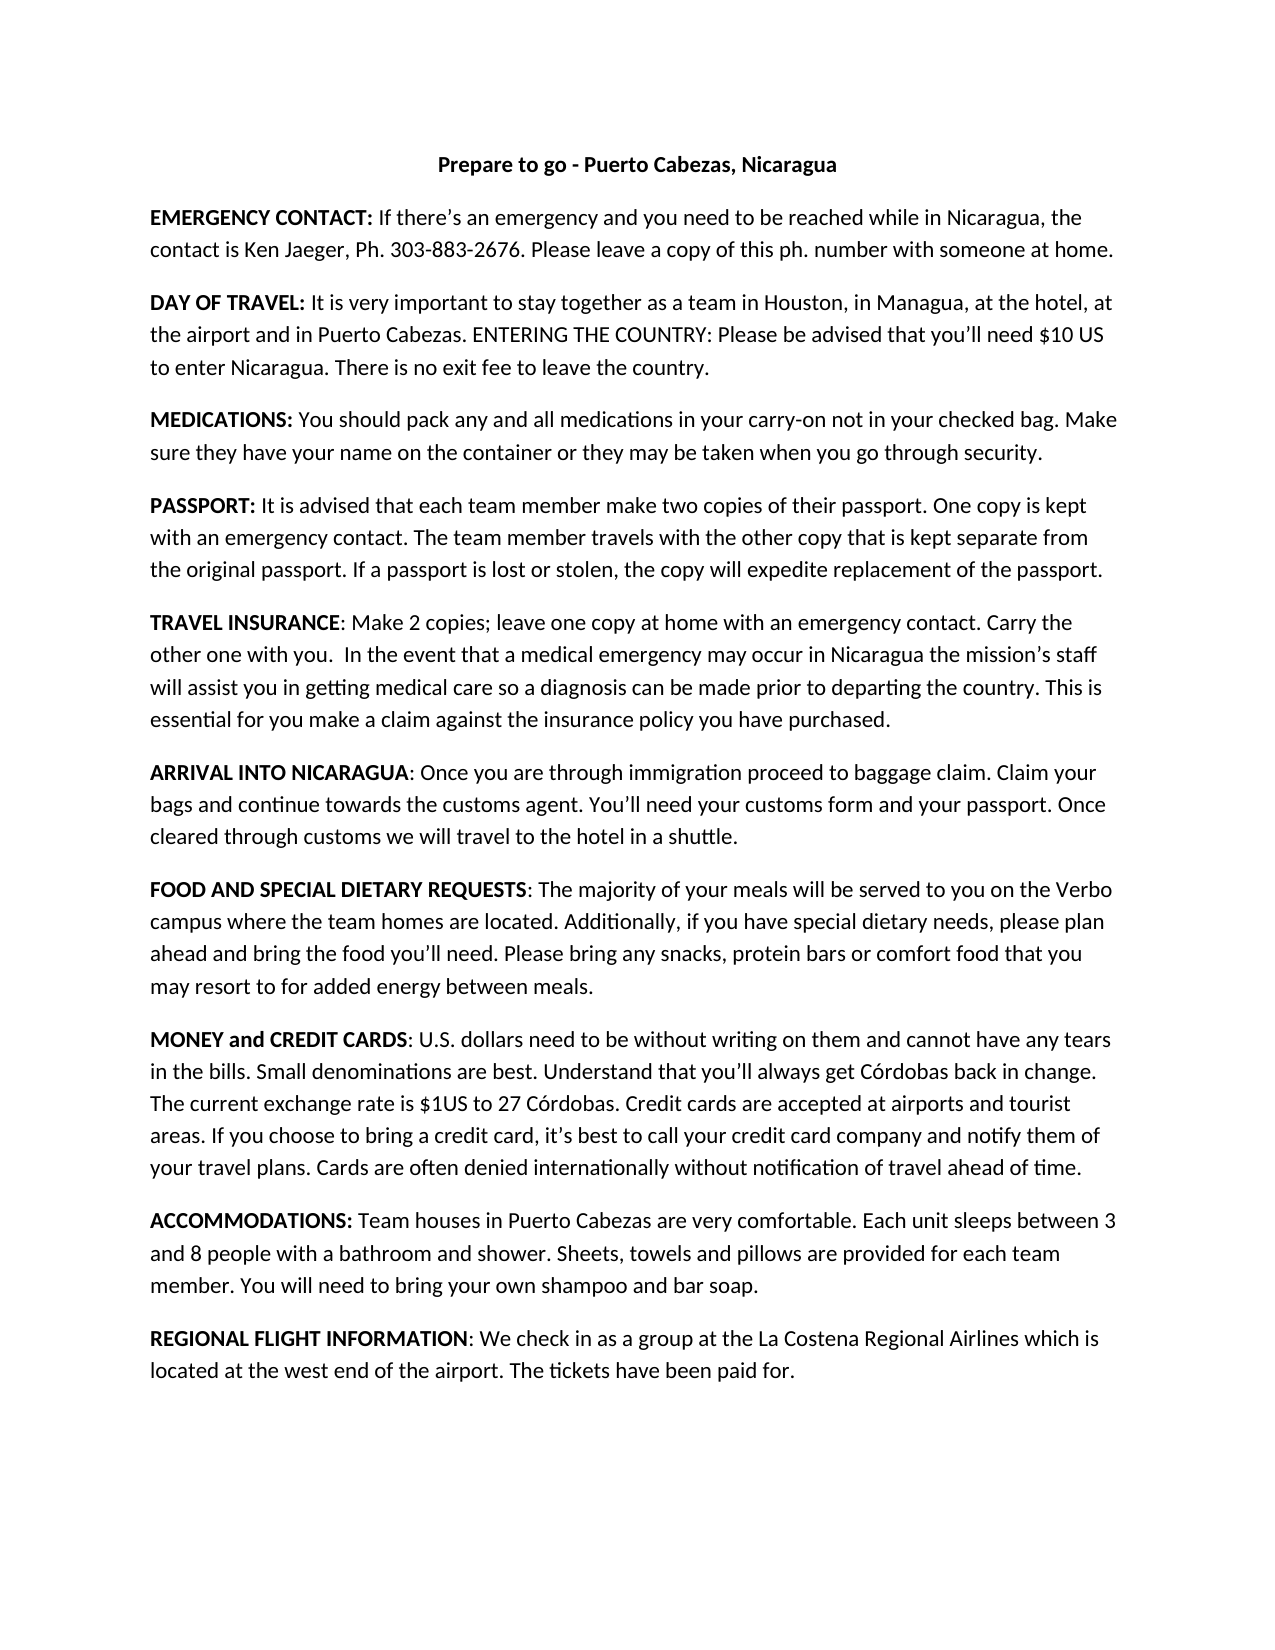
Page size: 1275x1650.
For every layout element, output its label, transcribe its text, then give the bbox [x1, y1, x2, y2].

text Prepare to go - Puerto Cabezas, Nicaragua [150, 150, 1125, 178]
text FOOD AND SPECIAL DIETARY REQUESTS: The majority of your meals will be served to you on the Verbo campus where the team homes are located. Additionally, if you have special dietary needs, please plan ahead and bring the food you’ll need. Please bring any snacks, protein bars or comfort food that you may resort to for added energy between meals. [150, 875, 1125, 1000]
text ARRIVAL INTO NICARAGUA: Once you are through immigration proceed to baggage claim. Claim your bags and continue towards the customs agent. You’ll need your customs form and your passport. Once cleared through customs we will travel to the hotel in a shuttle. [150, 758, 1125, 850]
text EMERGENCY CONTACT: If there’s an emergency and you need to be reached while in Nicaragua, the contact is Ken Jaeger, Ph. 303-883-2676. Please leave a copy of this ph. number with someone at home. [150, 203, 1125, 263]
text MEDICATIONS: You should pack any and all medications in your carry-on not in your checked bag. Make sure they have your name on the container or they may be taken when you go through security. [150, 406, 1125, 466]
text MONEY and CREDIT CARDS: U.S. dollars need to be without writing on them and cannot have any tears in the bills. Small denominations are best. Understand that you’ll always get Córdobas back in change. The current exchange rate is $1US to 27 Córdobas. Credit cards are accepted at airports and tourist areas. If you choose to bring a credit card, it’s best to call your credit card company and notify them of your travel plans. Cards are often denied internationally without notification of travel ahead of time. [150, 1025, 1125, 1182]
text DAY OF TRAVEL: It is very important to stay together as a team in Houston, in Managua, at the hotel, at the airport and in Puerto Cabezas. ENTERING THE COUNTRY: Please be advised that you’ll need $10 US to enter Nicaragua. There is no exit fee to leave the country. [150, 288, 1125, 381]
text REGIONAL FLIGHT INFORMATION: We check in as a group at the La Costena Regional Airlines which is located at the west end of the airport. The tickets have been paid for. [150, 1324, 1125, 1384]
text TRAVEL INSURANCE: Make 2 copies; leave one copy at home with an emergency contact. Carry the other one with you. In the event that a medical emergency may occur in Nicaragua the mission’s staff will assist you in getting medical care so a diagnosis can be made prior to departing the country. This is essential for you make a claim against the insurance policy you have purchased. [150, 608, 1125, 733]
text PASSPORT: It is advised that each team member make two copies of their passport. One copy is kept with an emergency contact. The team member travels with the other copy that is kept separate from the original passport. If a passport is lost or stolen, the copy will expedite replacement of the passport. [150, 491, 1125, 583]
text ACCOMMODATIONS: Team houses in Puerto Cabezas are very comfortable. Each unit sleeps between 3 and 8 people with a bathroom and shower. Sheets, towels and pillows are provided for each team member. You will need to bring your own shampoo and bar soap. [150, 1207, 1125, 1299]
